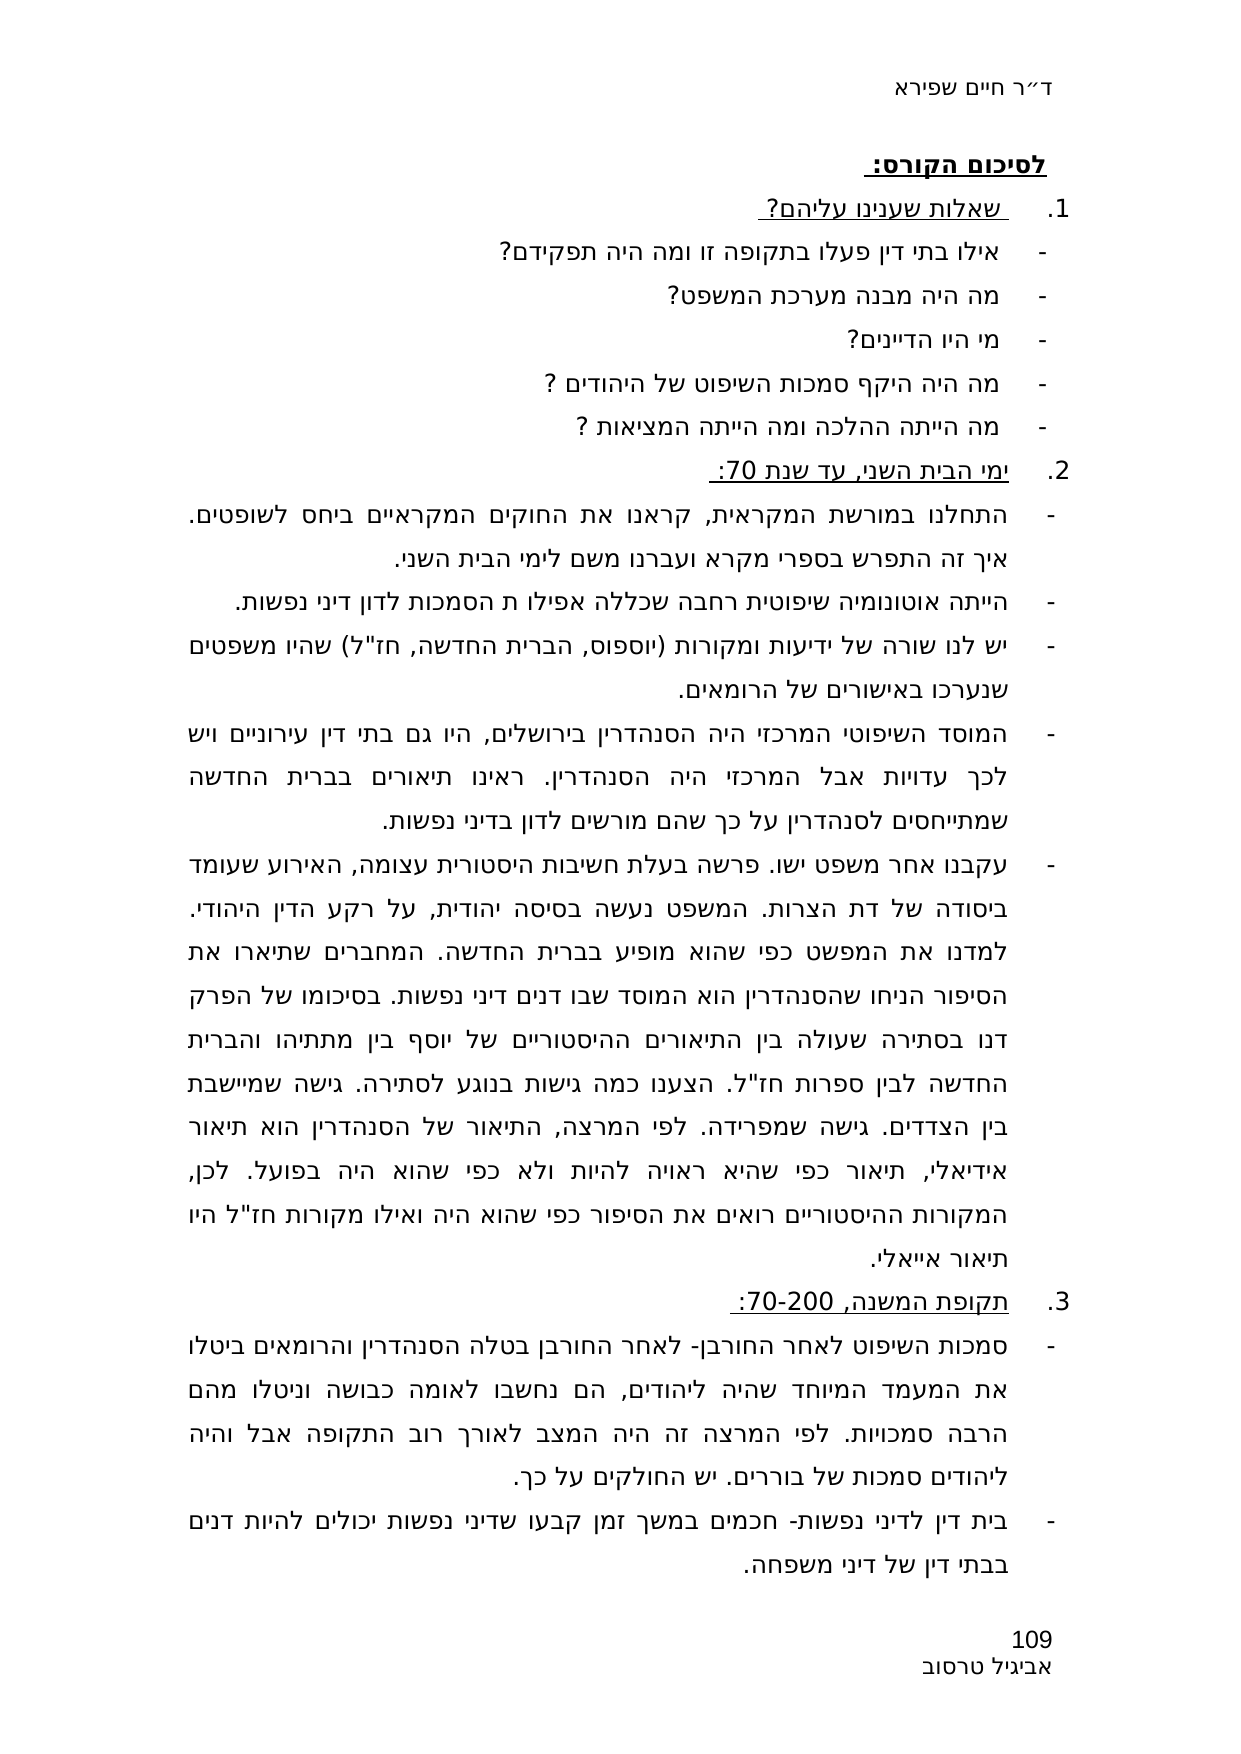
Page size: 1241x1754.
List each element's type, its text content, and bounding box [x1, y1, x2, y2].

list סמכות השיפוט לאחר החורבן- לאחר החורבן בטלה הסנהדרין והרומאים ביטלו את המעמד המיוחד שהיה ליהודים, הם נחשבו לאומה כבושה וניטלו מהם הרבה סמכויות. לפי המרצה זה היה המצב לאורך רוב התקופה אבל והיה ליהודים סמכות של בוררים. יש החולקים על כך. [187, 1331, 1046, 1492]
list מי היו הדיינים? [187, 325, 1038, 354]
list מה הייתה ההלכה ומה הייתה המציאות ? [187, 412, 1038, 442]
list תקופת המשנה, 70-200: [187, 1287, 1046, 1317]
list התחלנו במורשת המקראית, קראנו את החוקים המקראיים ביחס לשופטים. איך זה התפרש בספרי מקרא ועברנו משם לימי הבית השני. [187, 500, 1046, 573]
list עקבנו אחר משפט ישו. פרשה בעלת חשיבות היסטורית עצומה, האירוע שעומד ביסודה של דת הצרות. המשפט נעשה בסיסה יהודית, על רקע הדין היהודי. למדנו את המפשט כפי שהוא מופיע בברית החדשה. המחברים שתיארו את הסיפור הניחו שהסנהדרין הוא המוסד שבו דנים דיני נפשות. בסיכומו של הפרק דנו בסתירה שעולה בין התיאורים ההיסטוריים של יוסף בין מתתיהו והברית החדשה לבין ספרות חז"ל. הצענו כמה גישות בנוגע לסתירה. גישה שמיישבת בין הצדדים. גישה שמפרידה. לפי המרצה, התיאור של הסנהדרין הוא תיאור אידיאלי, תיאור כפי שהיא ראויה להיות ולא כפי שהוא היה בפועל. לכן, המקורות ההיסטוריים רואים את הסיפור כפי שהוא היה ואילו מקורות חז"ל היו תיאור אייאלי. [187, 850, 1046, 1273]
list בית דין לדיני נפשות- חכמים במשך זמן קבעו שדיני נפשות יכולים להיות דנים בבתי דין של דיני משפחה. [187, 1506, 1046, 1579]
list שאלות שענינו עליהם? [187, 194, 1046, 223]
list ימי הבית השני, עד שנת 70: [187, 456, 1046, 485]
list הייתה אוטונומיה שיפוטית רחבה שכללה אפילו ת הסמכות לדון דיני נפשות. [187, 587, 1046, 617]
list יש לנו שורה של ידיעות ומקורות (יוספוס, הברית החדשה, חז"ל) שהיו משפטים שנערכו באישורים של הרומאים. [187, 631, 1046, 704]
list מה היה מבנה מערכת המשפט? [187, 281, 1038, 310]
list אילו בתי דין פעלו בתקופה זו ומה היה תפקידם? [187, 237, 1038, 267]
text לסיכום הקורס: [187, 150, 1046, 179]
list המוסד השיפוטי המרכזי היה הסנהדרין בירושלים, היו גם בתי דין עירוניים ויש לכך עדויות אבל המרכזי היה הסנהדרין. ראינו תיאורים בברית החדשה שמתייחסים לסנהדרין על כך שהם מורשים לדון בדיני נפשות. [187, 719, 1046, 835]
list מה היה היקף סמכות השיפוט של היהודים ? [187, 369, 1038, 398]
